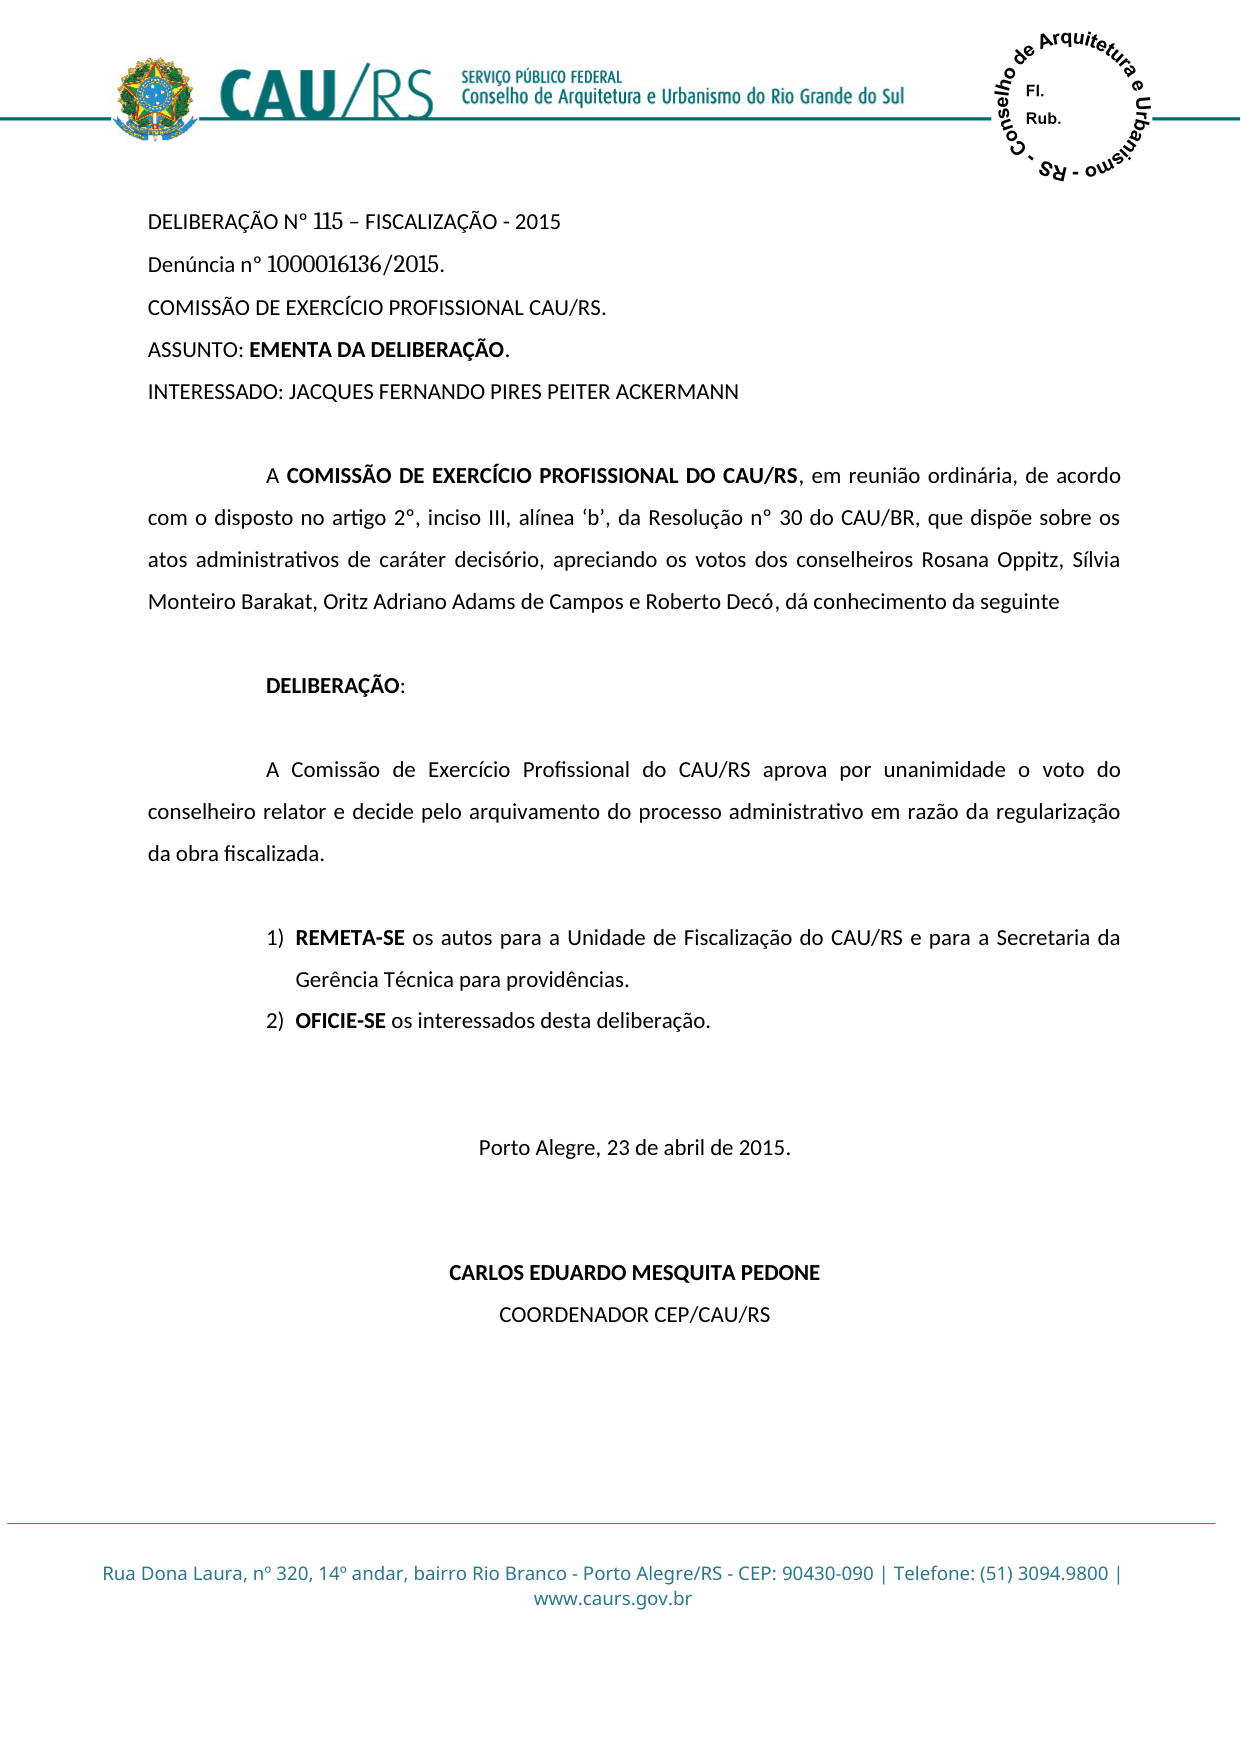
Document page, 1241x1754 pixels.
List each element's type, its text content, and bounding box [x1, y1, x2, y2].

text Porto Alegre,. [148, 1133, 1122, 1161]
text INTERESSADO: JACQUES FERNANDO PIRES PEITER ACKERMANN [148, 377, 1122, 405]
text COMISSÃO DE EXERCÍCIO PROFISSIONAL CAU/RS. [148, 293, 1122, 321]
text Denúncia nº . [148, 250, 1122, 279]
list OFICIE-SE os interessados desta deliberação. [266, 1007, 1122, 1035]
list REMETA-SE os autos para a Unidade de Fiscalização do CAU/RS e para a Secretaria da Gerência Técnica para providências. [266, 923, 1122, 993]
text CARLOS EDUARDO MESQUITA PEDONE [148, 1258, 1122, 1287]
text ASSUNTO: EMENTA DA DELIBERAÇÃO. [148, 335, 1122, 363]
picture [0, 0, 1241, 183]
text DELIBERAÇÃO: [148, 671, 1122, 699]
text A Comissão de Exercício Profissional do CAU/RS aprova por unanimidade o voto do conselheiro relator e decide pelo arquivamento do processo administrativo em razão da regularização da obra fiscalizada. [148, 755, 1122, 867]
text DELIBERAÇÃO Nº – FISCALIZAÇÃO - 2015 [148, 207, 1122, 236]
text COORDENADOR CEP/CAU/RS [148, 1301, 1122, 1328]
text A COMISSÃO DE EXERCÍCIO PROFISSIONAL DO CAU/RS, em reunião ordinária, de acordo com o disposto no artigo 2º, inciso III, alínea ‘b’, da Resolução nº 30 do CAU/BR, que dispõe sobre os atos administrativos de caráter decisório, apreciando os votos dos conselheiros Rosana Oppitz, Sílvia Monteiro Barakat, Oritz Adriano Adams de Campos e Roberto Decó, dá conhecimento da seguinte [148, 461, 1122, 615]
